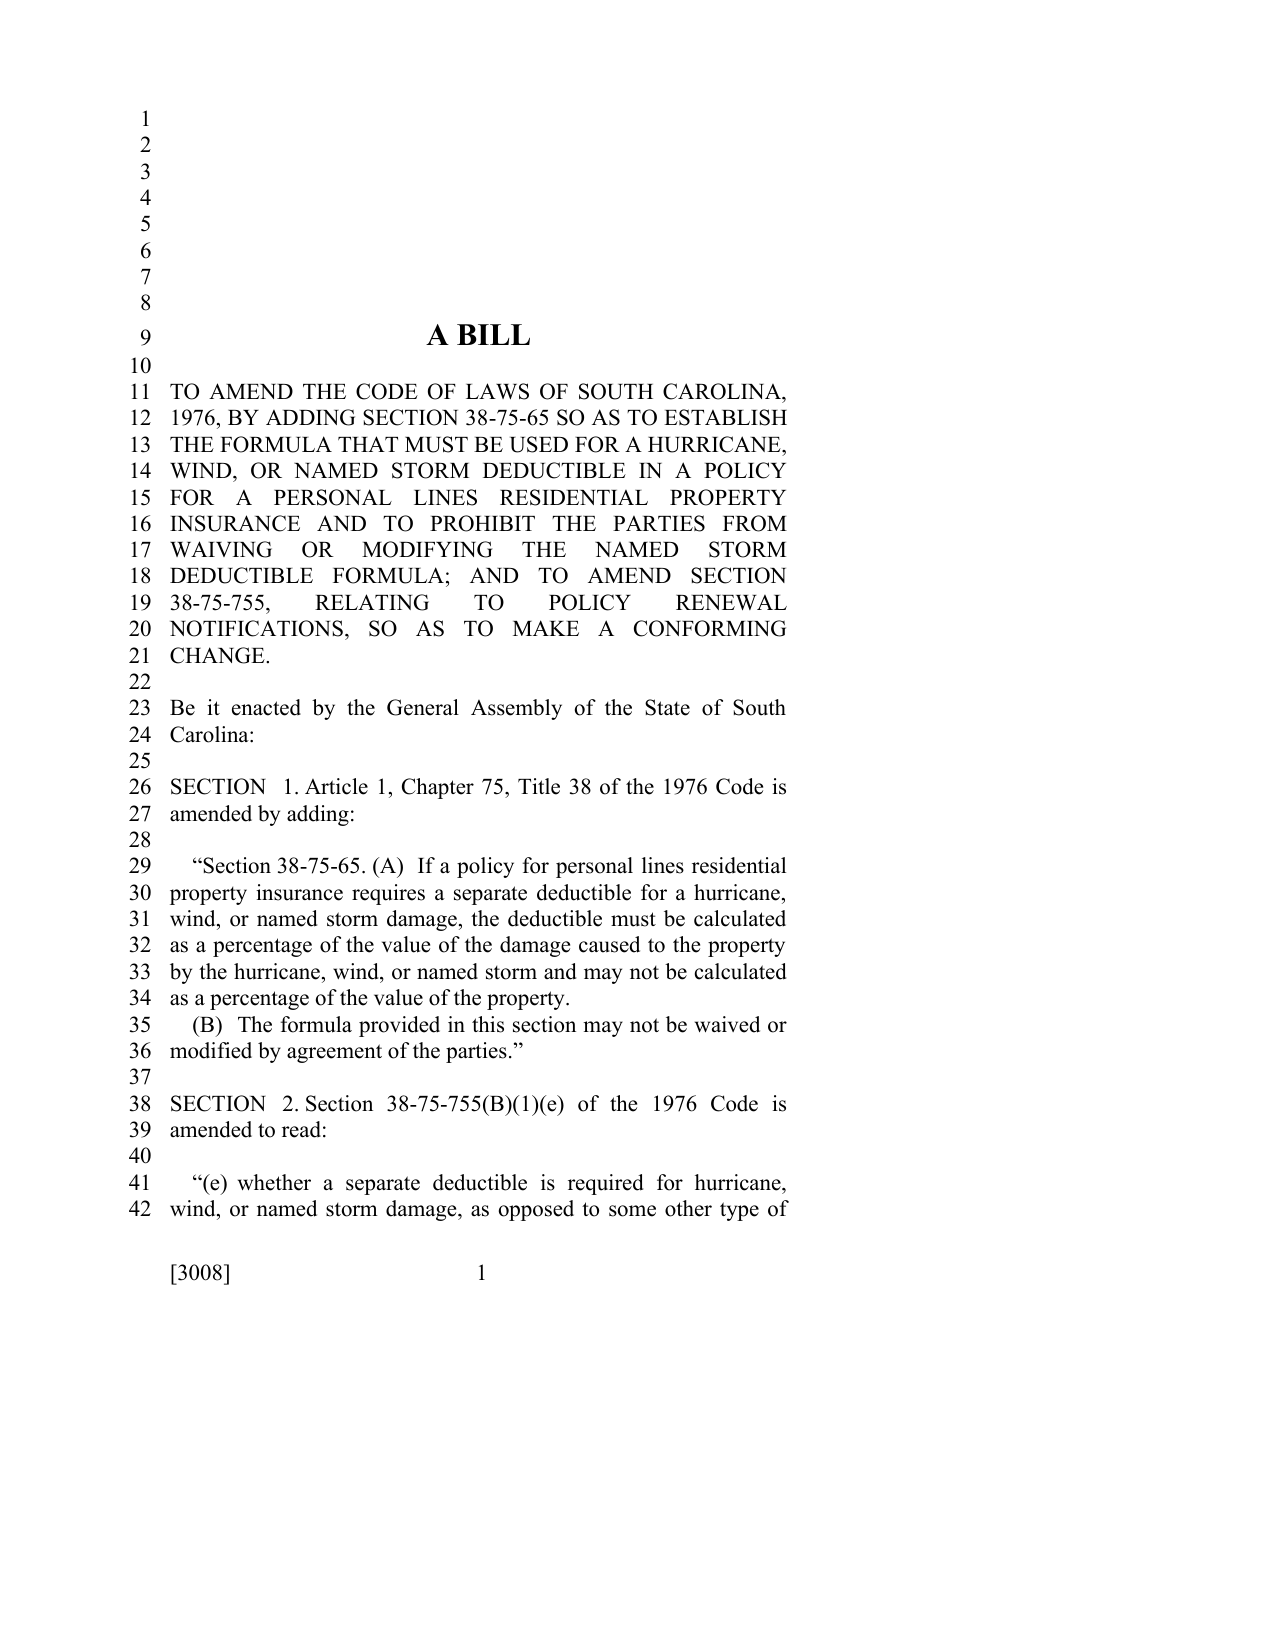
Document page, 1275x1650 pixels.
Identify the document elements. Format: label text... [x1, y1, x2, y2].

text Be it enacted by the General Assembly of the State of South Carolina: [169, 694, 787, 747]
text SECTION 1. Article 1, Chapter 75, Title 38 of the 1976 Code is amended by adding: [169, 773, 787, 826]
text TO AMEND THE CODE OF LAWS OF SOUTH CAROLINA, 1976, BY ADDING SECTION 38-75-65 SO AS TO ESTABLISH THE FORMULA THAT MUST BE USED FOR A HURRICANE, WIND, OR NAMED STORM DEDUCTIBLE IN A POLICY FOR A PERSONAL LINES RESIDENTIAL PROPERTY INSURANCE AND TO PROHIBIT THE PARTIES FROM WAIVING OR MODIFYING THE NAMED STORM DEDUCTIBLE FORMULA; AND TO AMEND SECTION 38-75-755, RELATING TO POLICY RENEWAL NOTIFICATIONS, SO AS TO MAKE A CONFORMING CHANGE. [169, 378, 787, 668]
text SECTION 2. Section 38-75-755(B)(1)(e) of the 1976 Code is amended to read: [169, 1090, 787, 1142]
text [169, 1169, 787, 1221]
text “Section 38-75-65. (A) If a policy for personal lines residential property insurance requires a separate deductible for a hurricane, wind, or named storm damage, the deductible must be calculated as a percentage of the value of the damage caused to the property by the hurricane, wind, or named storm and may not be calculated as a percentage of the value of the property. [169, 852, 787, 1011]
text A BILL [169, 316, 787, 352]
text (B) The formula provided in this section may not be waived or modified by agreement of the parties.” [169, 1011, 787, 1063]
